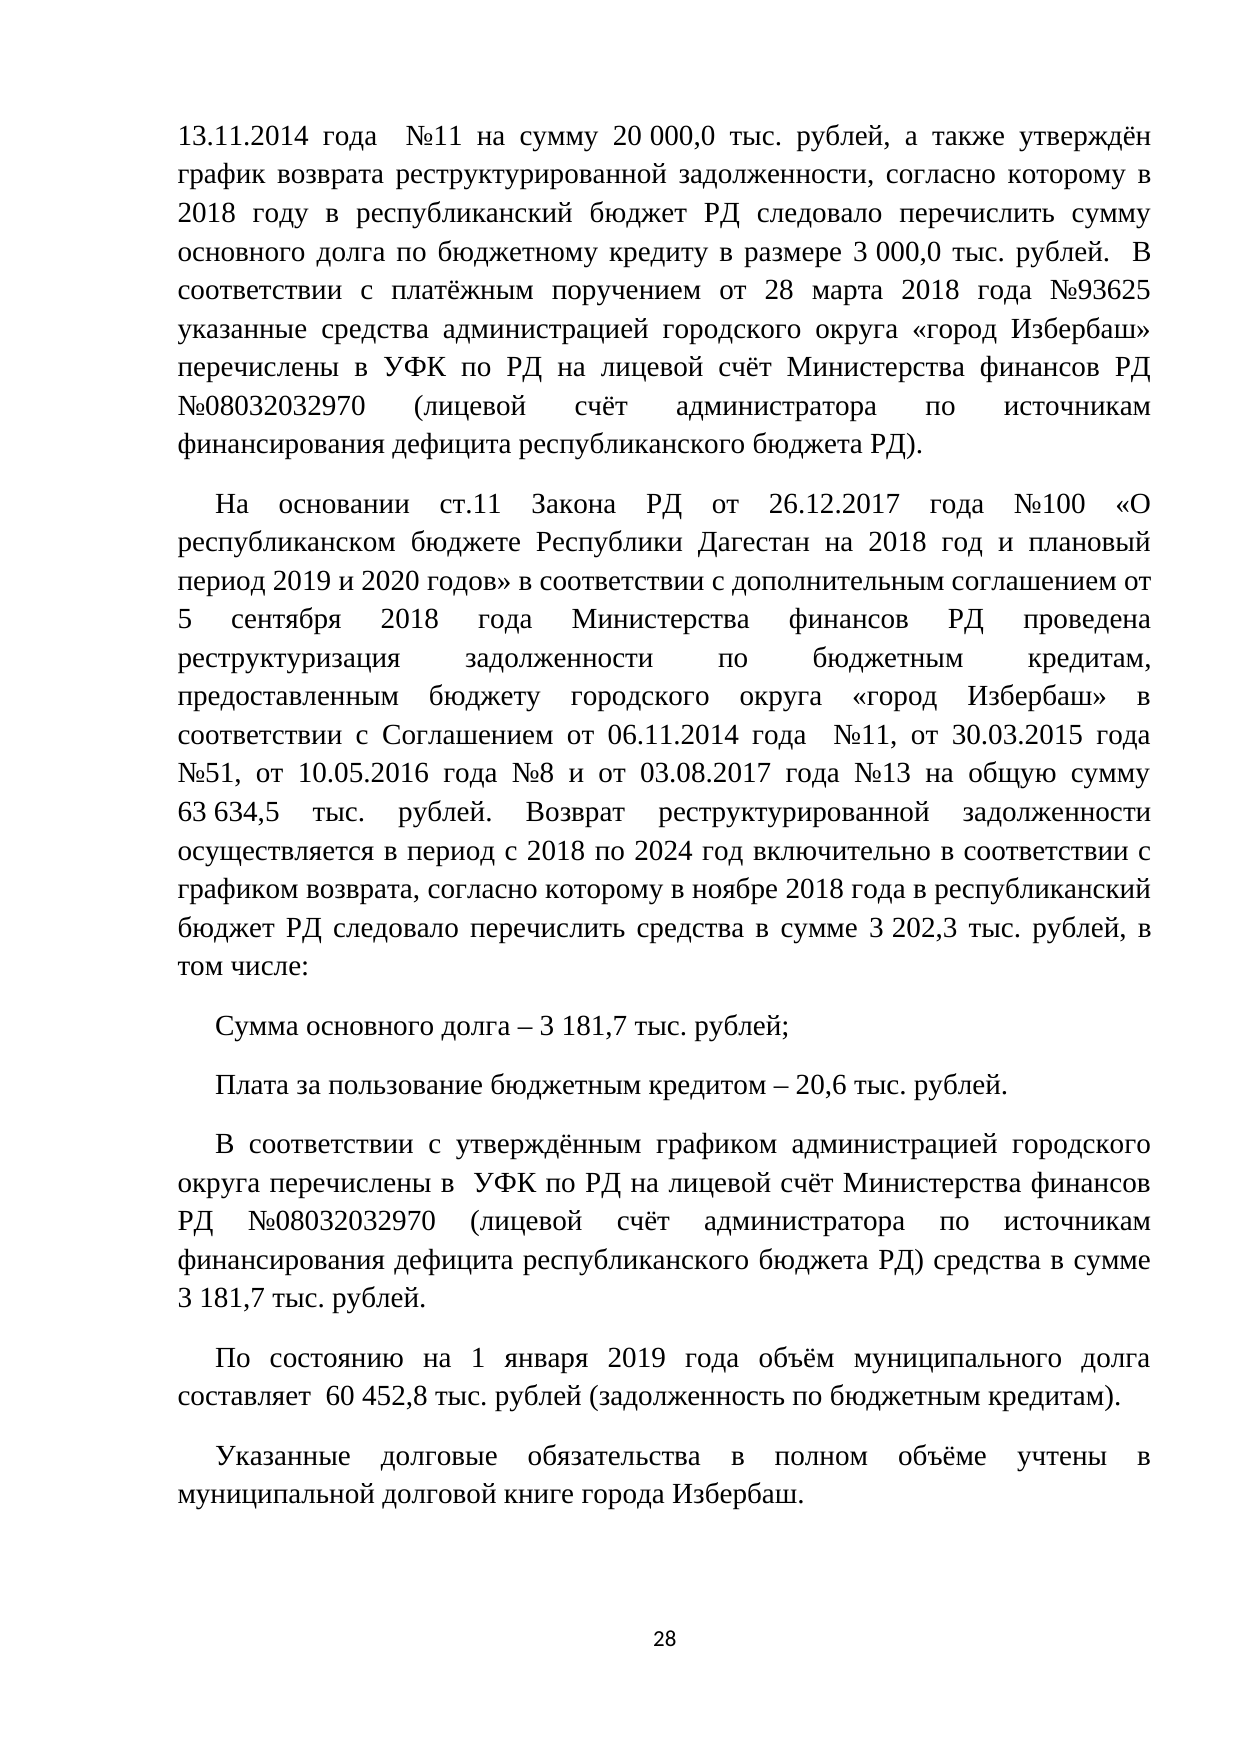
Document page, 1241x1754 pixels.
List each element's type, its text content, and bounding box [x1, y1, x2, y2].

text По состоянию на 1 января 2019 года объём муниципального долга составляет 60 452,8 тыс. рублей (задолженность по бюджетным кредитам). [177, 1340, 1152, 1412]
text В соответствии с утверждённым графиком администрацией городского округа перечислены в УФК по РД на лицевой счёт Министерства финансов РД №08032032970 (лицевой счёт администратора по источникам финансирования дефицита республиканского бюджета РД) средства в сумме 3 181,7 тыс. рублей. [177, 1126, 1152, 1314]
text Указанные долговые обязательства в полном объёме учтены в муниципальной долговой книге города Избербаш. [177, 1438, 1152, 1510]
text Плата за пользование бюджетным кредитом – 20,6 тыс. рублей. [177, 1067, 1152, 1101]
text На основании ст.11 Закона РД от 26.12.2017 года №100 «О республиканском бюджете Республики Дагестан на 2018 год и плановый период 2019 и 2020 годов» в соответствии с дополнительным соглашением от 5 сентября 2018 года Министерства финансов РД проведена реструктуризация задолженности по бюджетным кредитам, предоставленным бюджету городского округа «город Избербаш» в соответствии с Соглашением от 06.11.2014 года №11, от 30.03.2015 года №51, от 10.05.2016 года №8 и от 03.08.2017 года №13 на общую сумму 63 634,5 тыс. рублей. Возврат реструктурированной задолженности осуществляется в период с 2018 по 2024 год включительно в соответствии с графиком возврата, согласно которому в ноябре 2018 года в республиканский бюджет РД следовало перечислить средства в сумме 3 202,3 тыс. рублей, в том числе: [177, 486, 1152, 982]
text Сумма основного долга – 3 181,7 тыс. рублей; [177, 1008, 1152, 1041]
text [177, 118, 1152, 460]
